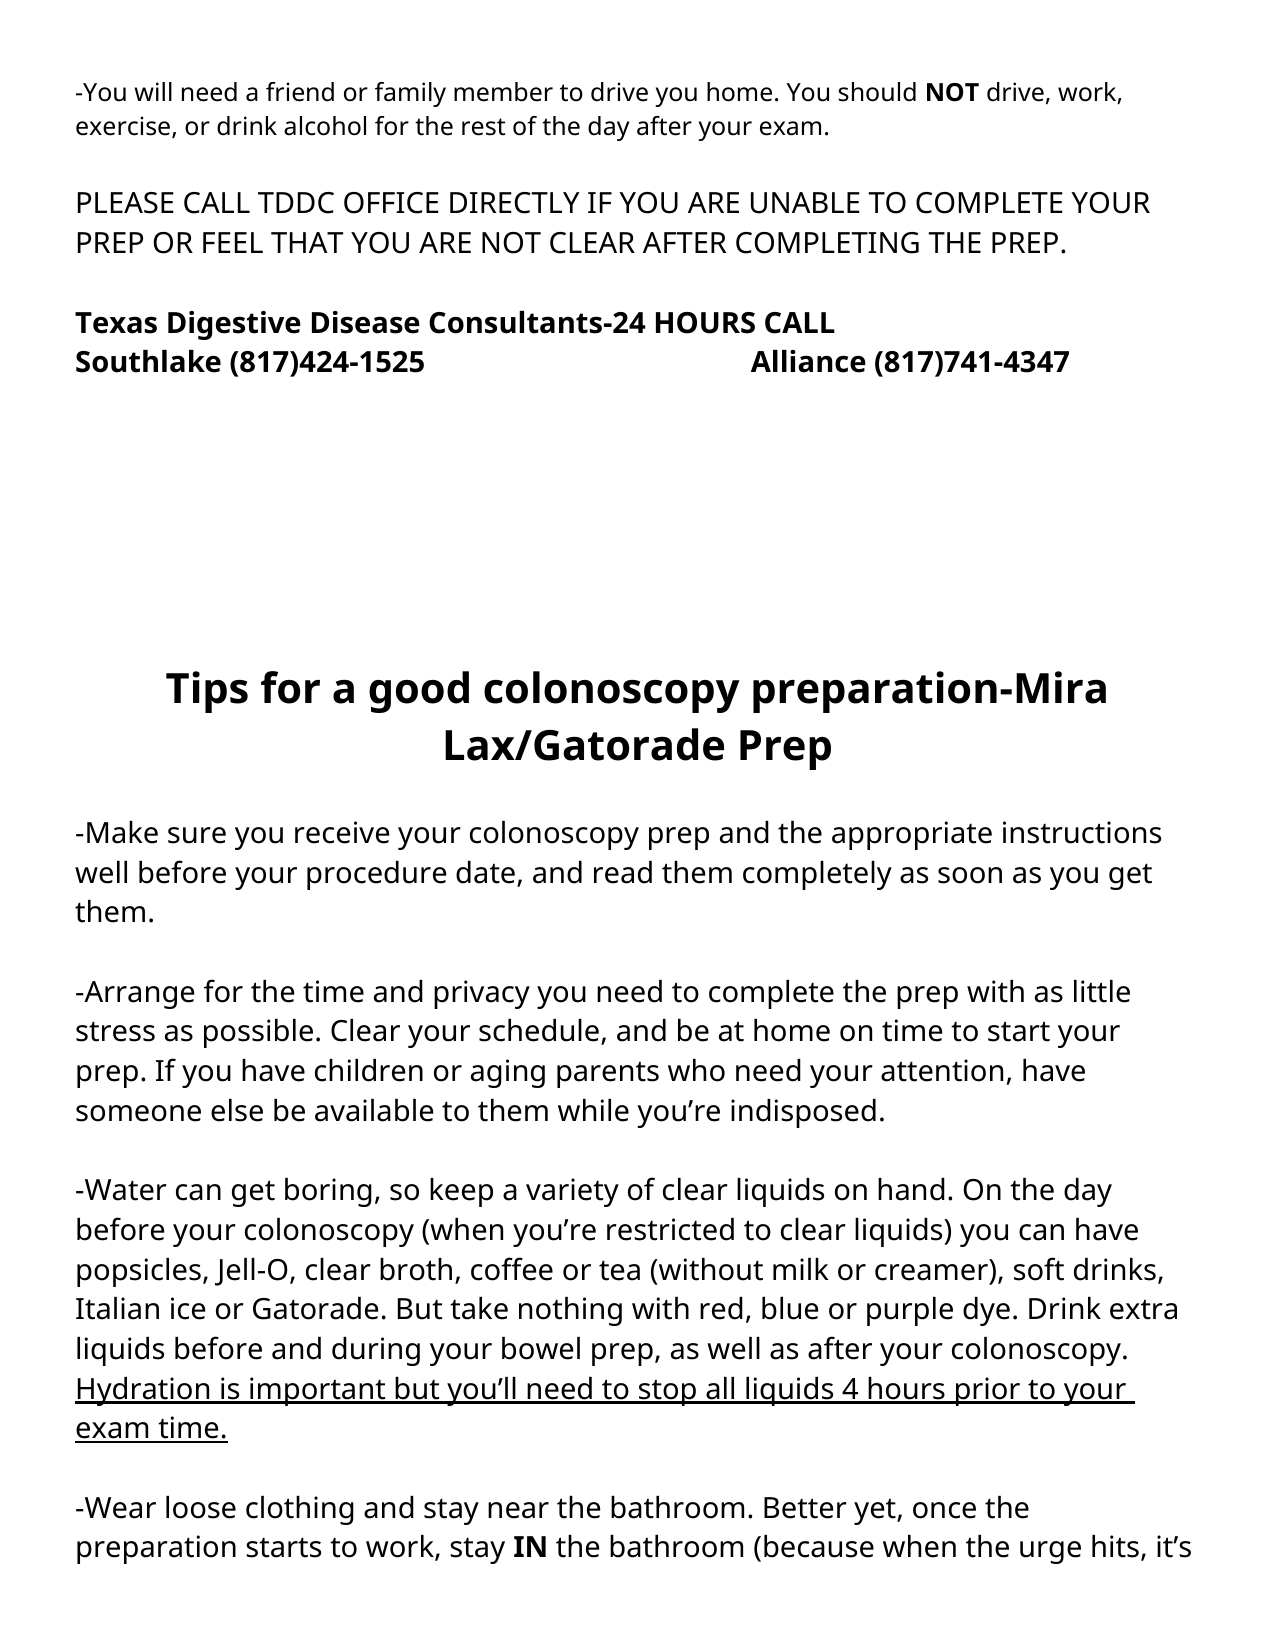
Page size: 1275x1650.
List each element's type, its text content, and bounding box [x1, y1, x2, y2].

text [75, 1487, 1200, 1566]
text -Make sure you receive your colonoscopy prep and the appropriate instructions well before your procedure date, and read them completely as soon as you get them. [75, 812, 1200, 931]
text Tips for a good colonoscopy preparation-Mira Lax/Gatorade Prep [75, 659, 1200, 773]
text PLEASE CALL TDDC OFFICE DIRECTLY IF YOU ARE UNABLE TO COMPLETE YOUR PREP OR FEEL THAT YOU ARE NOT CLEAR AFTER COMPLETING THE PREP. [75, 183, 1200, 262]
text -Water can get boring, so keep a variety of clear liquids on hand. On the day before your colonoscopy (when you’re restricted to clear liquids) you can have popsicles, Jell-O, clear broth, coffee or tea (without milk or creamer), soft drinks, Italian ice or Gatorade. But take nothing with red, blue or purple dye. Drink extra liquids before and during your bowel prep, as well as after your colonoscopy. Hydration is important but you’ll need to stop all liquids 4 hours prior to your exam time. [75, 1169, 1200, 1447]
text ‐You will need a friend or family member to drive you home. You should NOT drive, work, exercise, or drink alcohol for the rest of the day after your exam. [75, 75, 1200, 143]
text Southlake (817)424-1525 Alliance (817)741-4347 [75, 342, 1200, 381]
text -Arrange for the time and privacy you need to complete the prep with as little stress as possible. Clear your schedule, and be at home on time to start your prep. If you have children or aging parents who need your attention, have someone else be available to them while you’re indisposed. [75, 971, 1200, 1130]
text Texas Digestive Disease Consultants-24 HOURS CALL [75, 302, 1200, 342]
